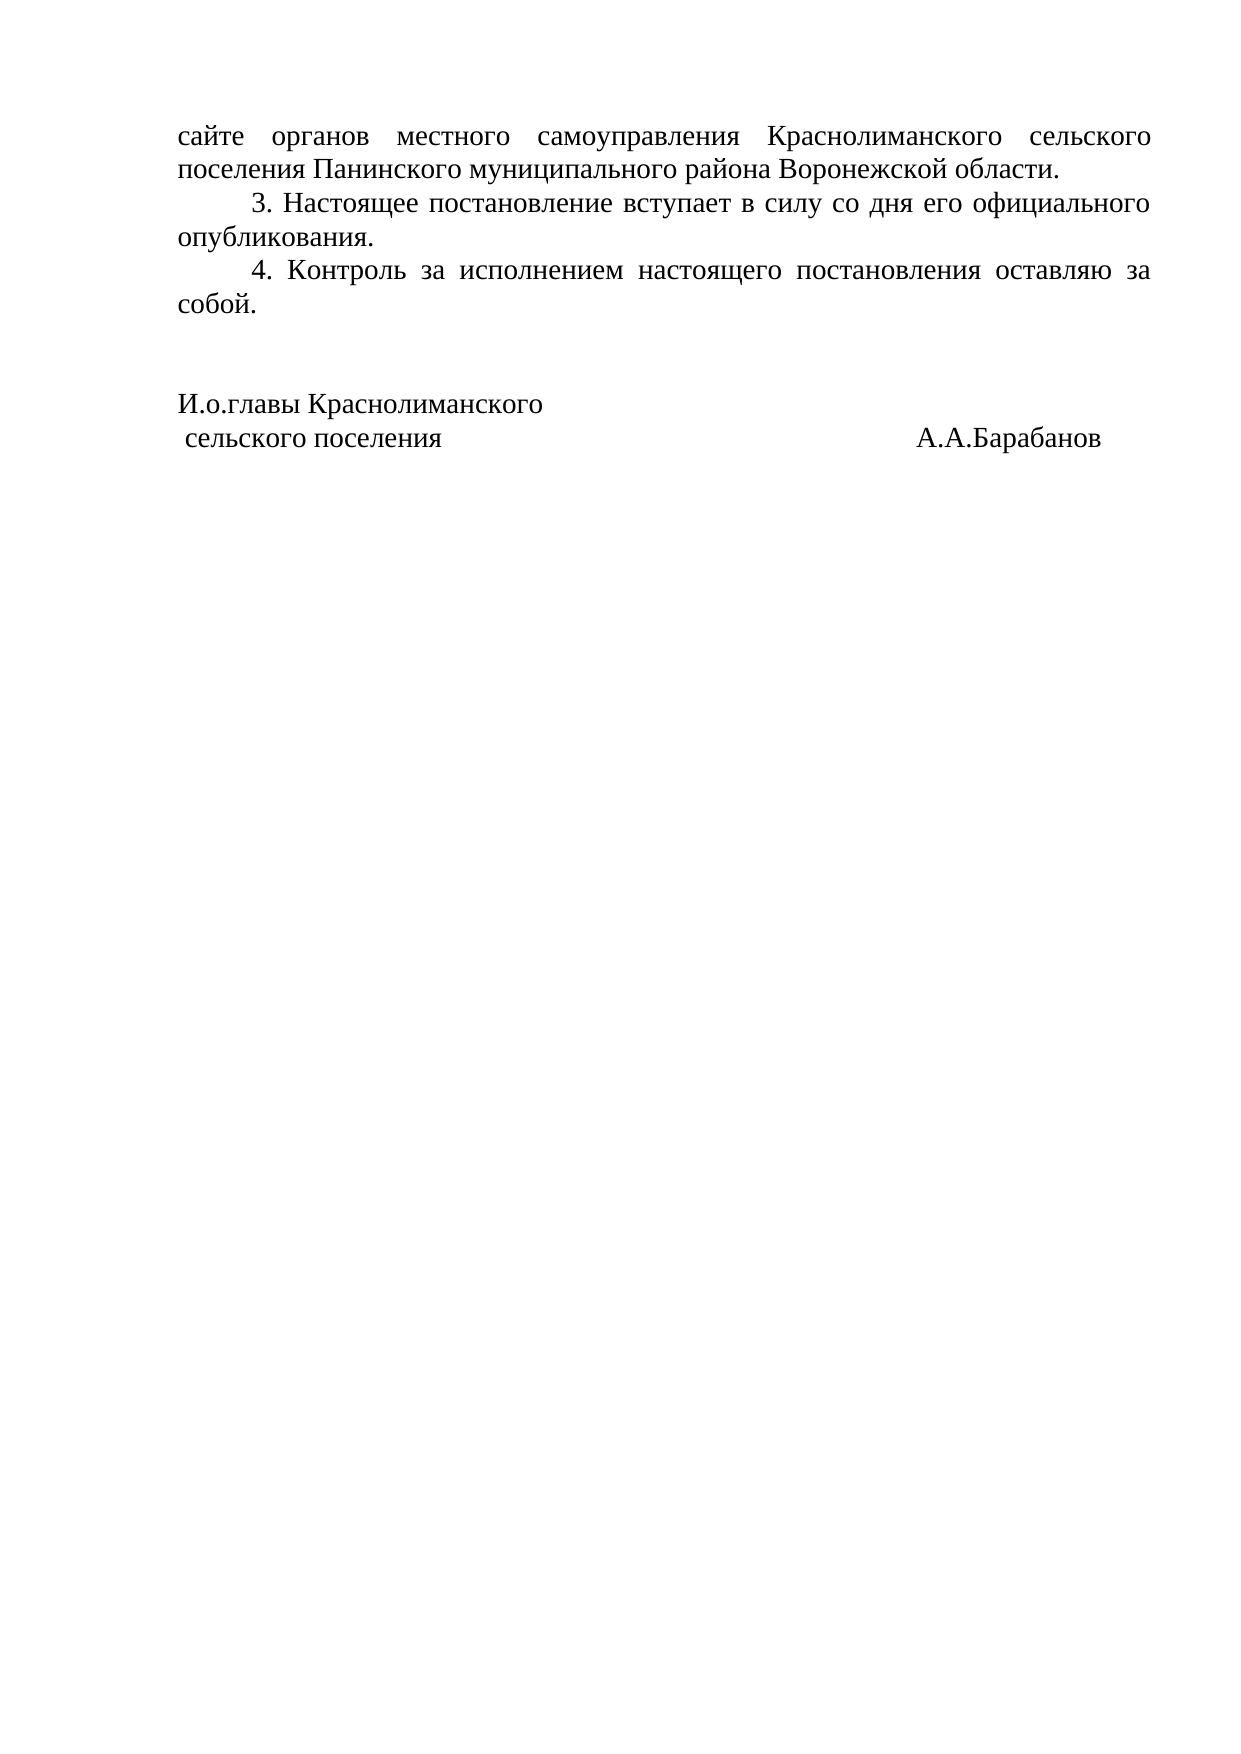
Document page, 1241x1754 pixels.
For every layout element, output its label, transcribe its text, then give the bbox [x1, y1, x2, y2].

text 4. Контроль за исполнением настоящего постановления оставляю за собой. [177, 252, 1152, 319]
text И.о.главы Краснолиманского [177, 386, 1152, 420]
text 3. Настоящее постановление вступает в силу со дня его официального опубликования. [177, 185, 1152, 252]
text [177, 118, 1152, 185]
text сельского поселения А.А.Барабанов [177, 420, 1152, 453]
